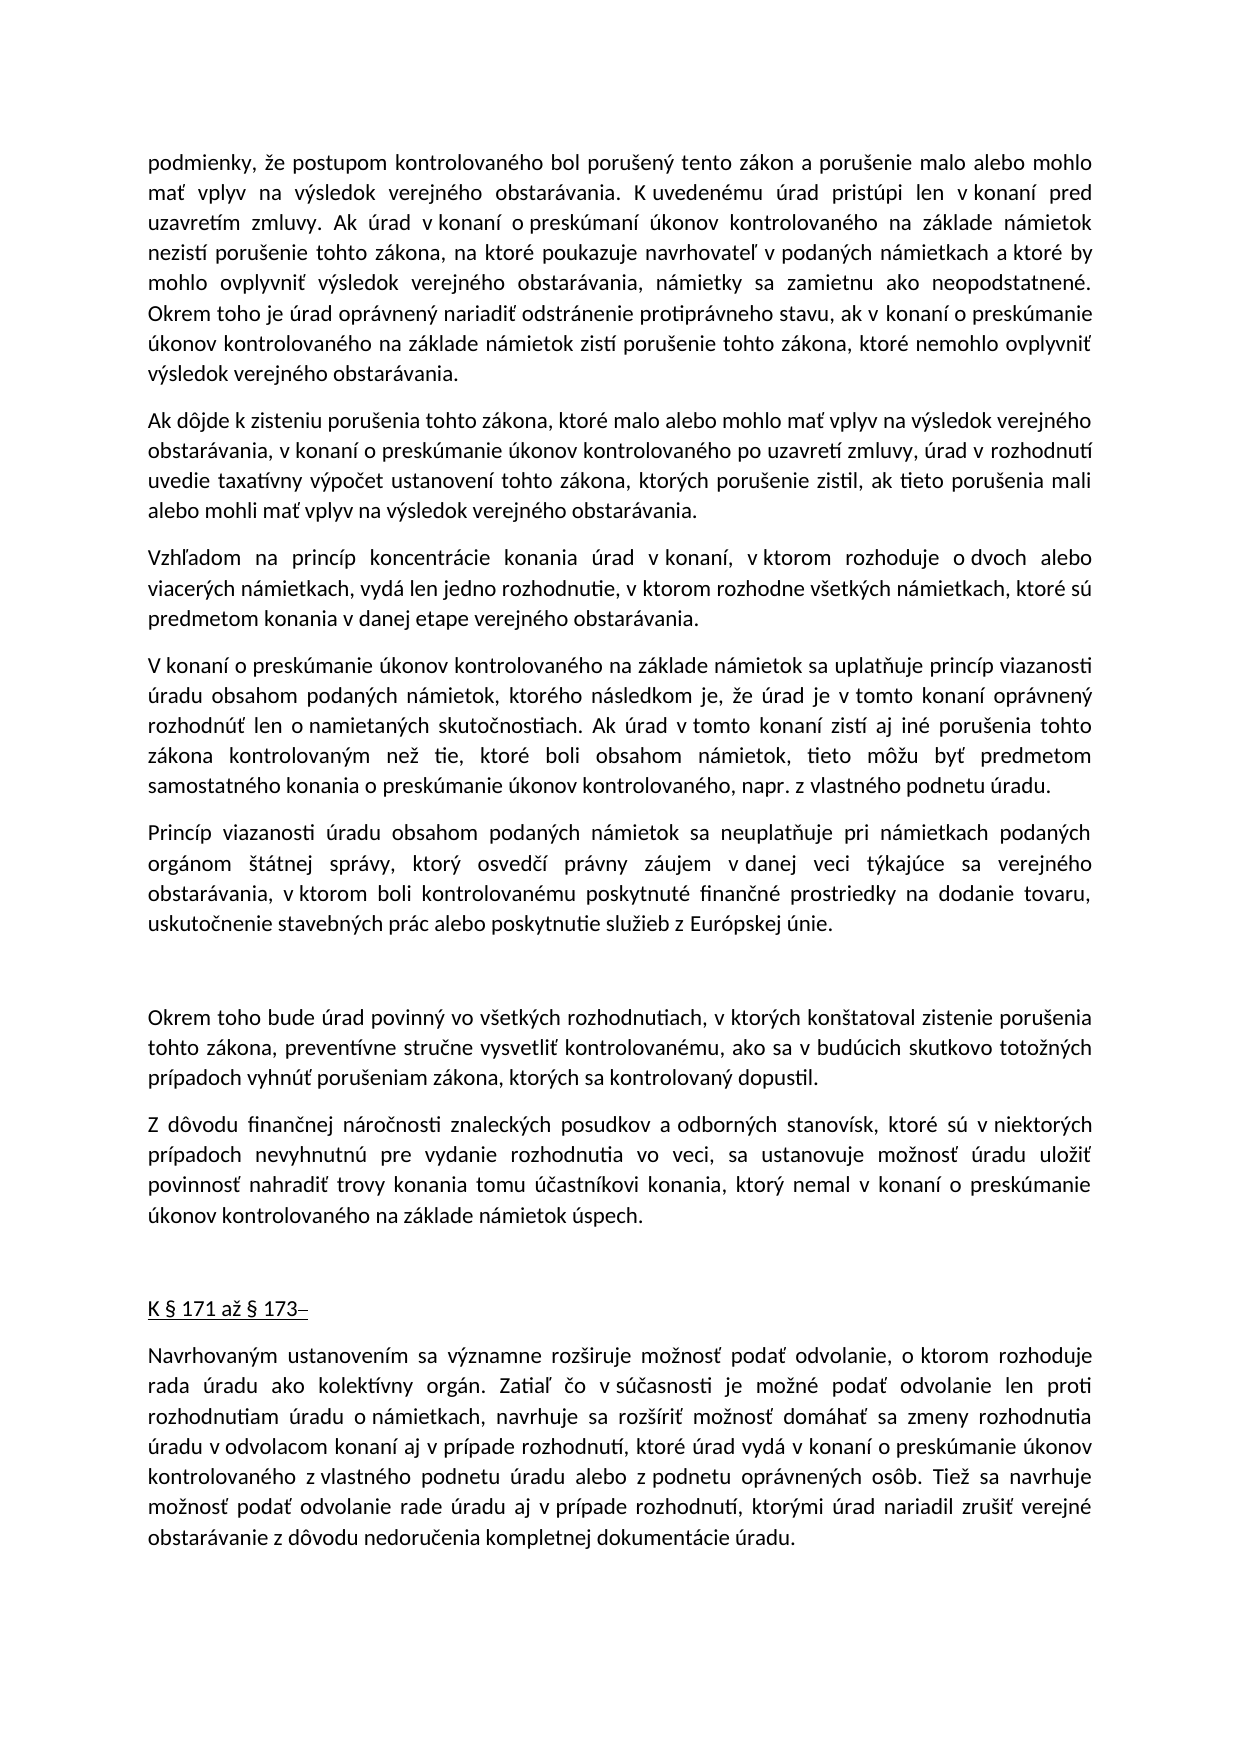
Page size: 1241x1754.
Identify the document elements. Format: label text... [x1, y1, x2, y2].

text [148, 148, 1093, 387]
text V konaní o preskúmanie úkonov kontrolovaného na základe námietok sa uplatňuje princíp viazanosti úradu obsahom podaných námietok, ktorého následkom je, že úrad je v tomto konaní oprávnený rozhodnúť len o namietaných skutočnostiach. Ak úrad v tomto konaní zistí aj iné porušenia tohto zákona kontrolovaným než tie, ktoré boli obsahom námietok, tieto môžu byť predmetom samostatného konania o preskúmanie úkonov kontrolovaného, napr. z vlastného podnetu úradu. [148, 651, 1093, 799]
text Princíp viazanosti úradu obsahom podaných námietok sa neuplatňuje pri námietkach podaných orgánom štátnej správy, ktorý osvedčí právny záujem v danej veci týkajúce sa verejného obstarávania, v ktorom boli kontrolovanému poskytnuté finančné prostriedky na dodanie tovaru, uskutočnenie stavebných prác alebo poskytnutie služieb z Európskej únie. [148, 818, 1093, 937]
text Z dôvodu finančnej náročnosti znaleckých posudkov a odborných stanovísk, ktoré sú v niektorých prípadoch nevyhnutnú pre vydanie rozhodnutia vo veci, sa ustanovuje možnosť úradu uložiť povinnosť nahradiť trovy konania tomu účastníkovi konania, ktorý nemal v konaní o preskúmanie úkonov kontrolovaného na základe námietok úspech. [148, 1110, 1093, 1229]
text Okrem toho bude úrad povinný vo všetkých rozhodnutiach, v ktorých konštatoval zistenie porušenia tohto zákona, preventívne stručne vysvetliť kontrolovanému, ako sa v budúcich skutkovo totožných prípadoch vyhnúť porušeniam zákona, ktorých sa kontrolovaný dopustil. [148, 1003, 1093, 1091]
text K § 171 až § 173 [148, 1294, 1093, 1322]
text Vzhľadom na princíp koncentrácie konania úrad v konaní, v ktorom rozhoduje o dvoch alebo viacerých námietkach, vydá len jedno rozhodnutie, v ktorom rozhodne všetkých námietkach, ktoré sú predmetom konania v danej etape verejného obstarávania. [148, 543, 1093, 632]
text Ak dôjde k zisteniu porušenia tohto zákona, ktoré malo alebo mohlo mať vplyv na výsledok verejného obstarávania, v konaní o preskúmanie úkonov kontrolovaného po uzavretí zmluvy, úrad v rozhodnutí uvedie taxatívny výpočet ustanovení tohto zákona, ktorých porušenie zistil, ak tieto porušenia mali alebo mohli mať vplyv na výsledok verejného obstarávania. [148, 406, 1093, 524]
text Navrhovaným ustanovením sa významne rozširuje možnosť podať odvolanie, o ktorom rozhoduje rada úradu ako kolektívny orgán. Zatiaľ čo v súčasnosti je možné podať odvolanie len proti rozhodnutiam úradu o námietkach, navrhuje sa rozšíriť možnosť domáhať sa zmeny rozhodnutia úradu v odvolacom konaní aj v prípade rozhodnutí, ktoré úrad vydá v konaní o preskúmanie úkonov kontrolovaného z vlastného podnetu úradu alebo z podnetu oprávnených osôb. Tiež sa navrhuje možnosť podať odvolanie rade úradu aj v prípade rozhodnutí, ktorými úrad nariadil zrušiť verejné obstarávanie z dôvodu nedoručenia kompletnej dokumentácie úradu. [148, 1341, 1093, 1551]
